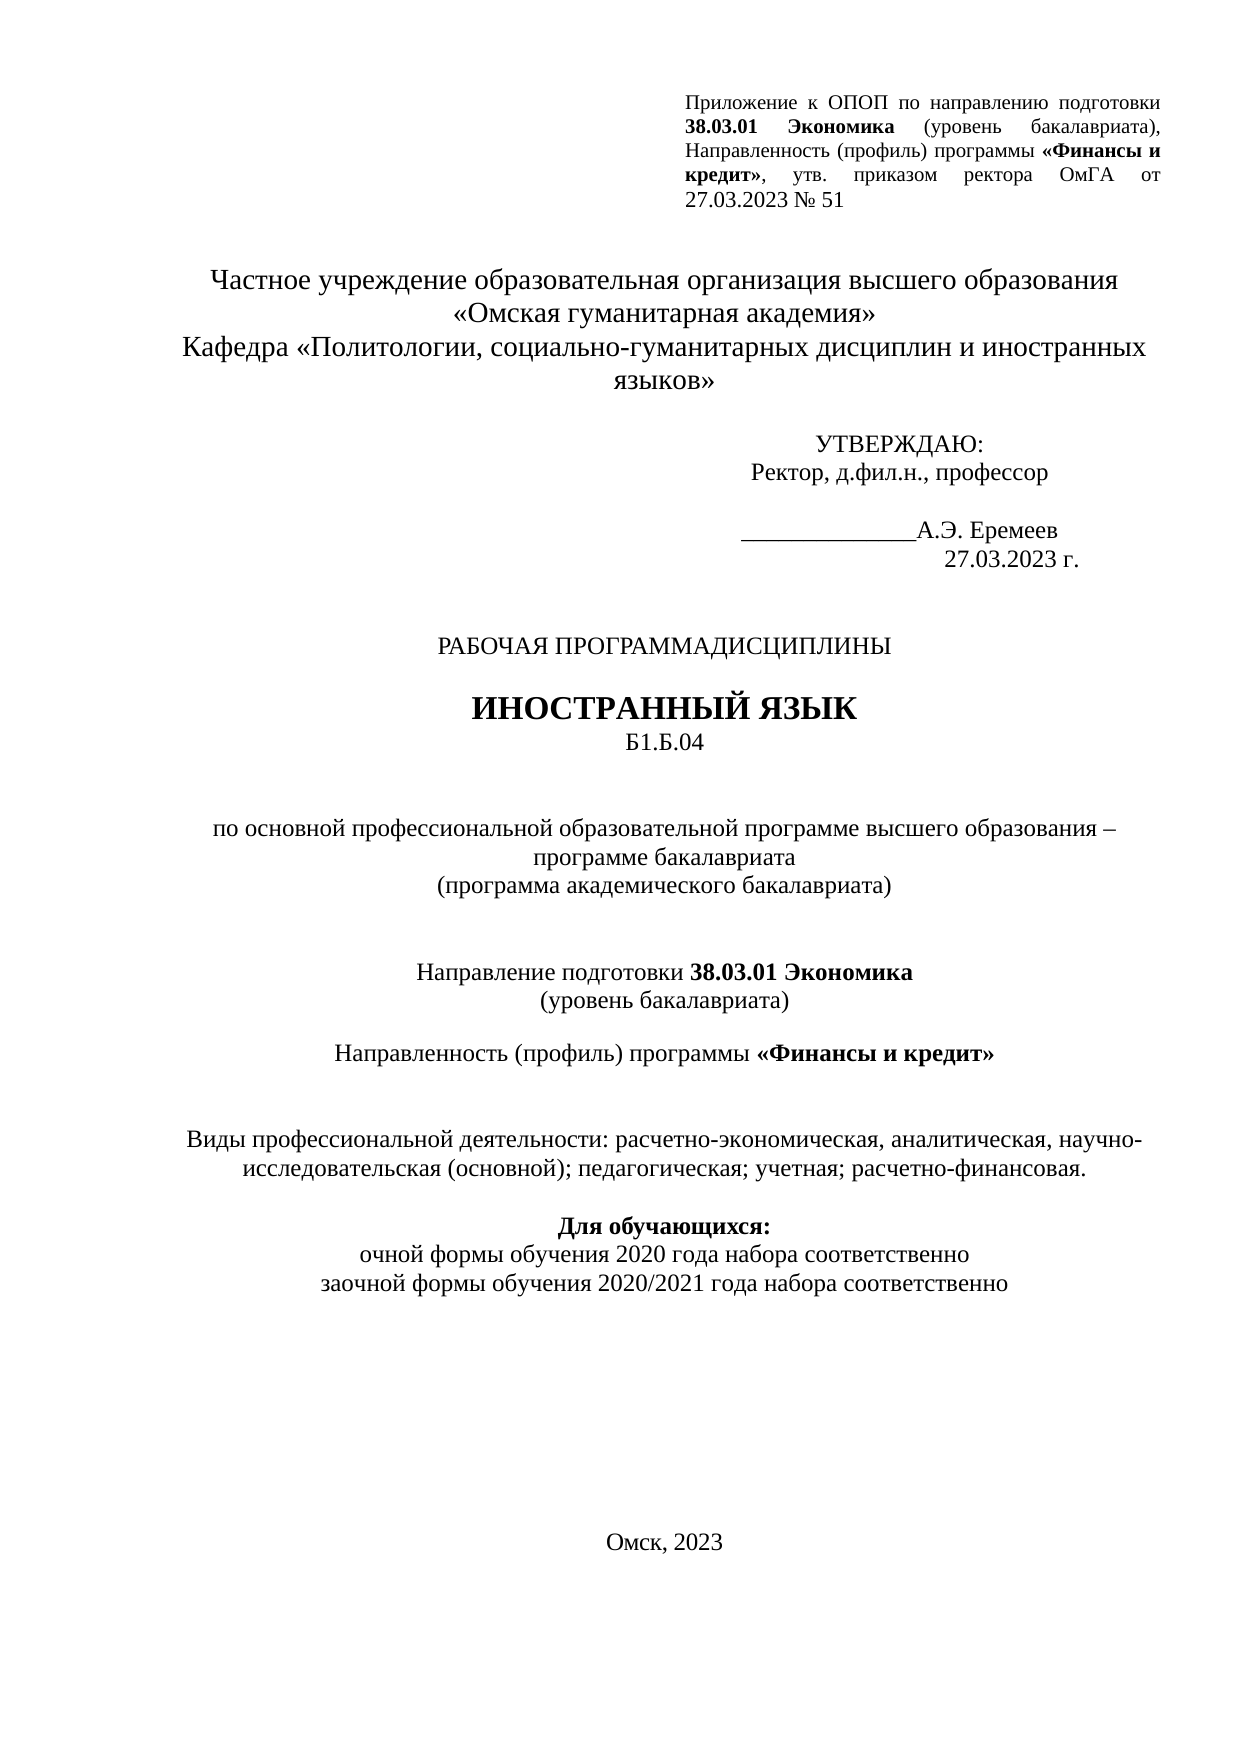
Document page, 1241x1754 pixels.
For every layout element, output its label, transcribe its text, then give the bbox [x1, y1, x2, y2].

text иностранный язык [177, 688, 1152, 727]
text программе бакалавриата [177, 842, 1152, 870]
text Для обучающихся: [177, 1211, 1152, 1239]
text Б1.Б.04 [177, 727, 1152, 755]
text Направленность (профиль) программы «Финансы и кредит» [177, 1038, 1152, 1067]
text Частное учреждение образовательная организация высшего образования [177, 262, 1152, 295]
text Виды профессиональной деятельности: расчетно-экономическая, аналитическая, научно-исследовательская (основной); педагогическая; учетная; расчетно-финансовая. [177, 1124, 1152, 1182]
text Омск, 2023 [177, 1527, 1152, 1556]
text «Омская гуманитарная академия» [177, 295, 1152, 329]
text по основной профессиональной образовательной программе высшего образования – [177, 813, 1152, 842]
text РАБОЧАЯ ПРОГРАММАДИСЦИПЛИНЫ [177, 631, 1152, 659]
text (программа академического бакалавриата) [177, 870, 1152, 899]
text заочной формы обучения 2020/2021 года набора соответственно [177, 1268, 1152, 1297]
text очной формы обучения 2020 года набора соответственно [177, 1239, 1152, 1268]
text (уровень бакалавриата) [177, 985, 1152, 1038]
text Кафедра «Политологии, социально-гуманитарных дисциплин и иностранных языков» [177, 329, 1152, 396]
text Направление подготовки 38.03.01 Экономика [177, 957, 1152, 985]
